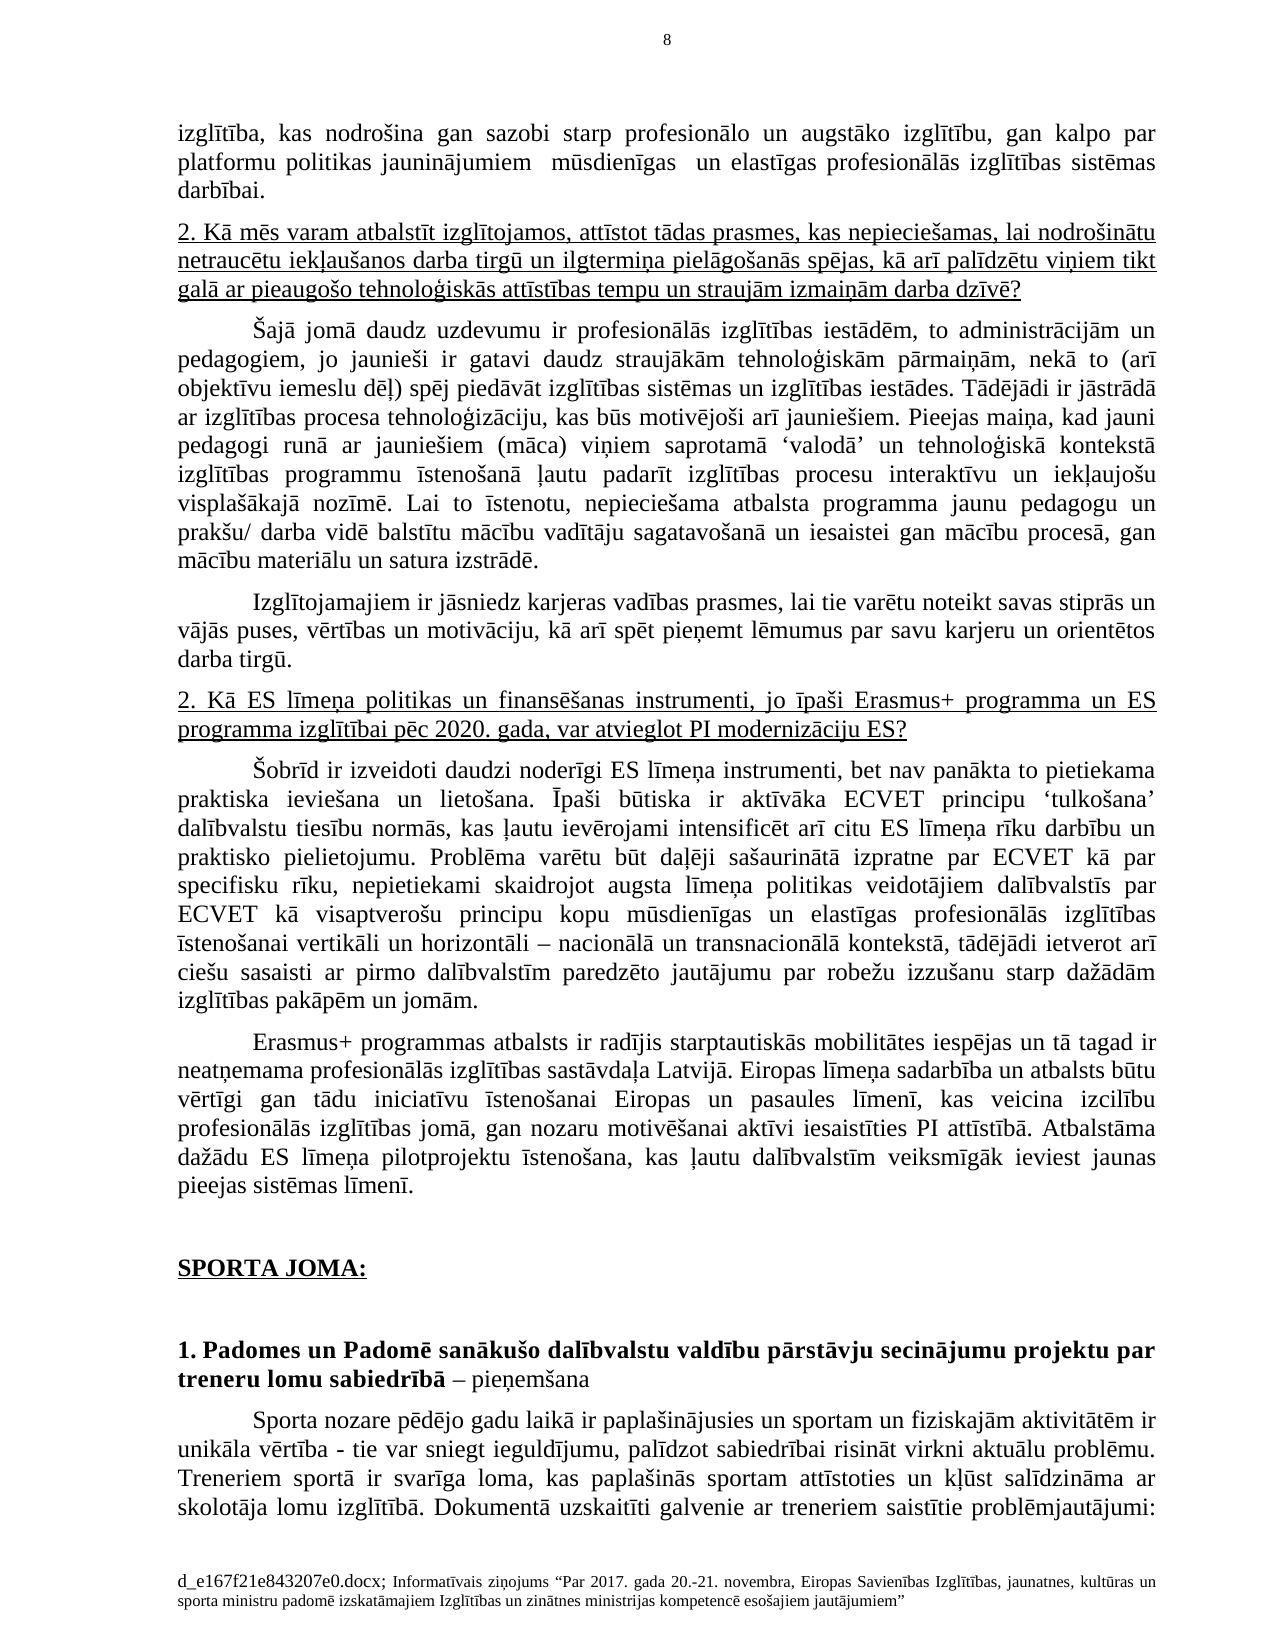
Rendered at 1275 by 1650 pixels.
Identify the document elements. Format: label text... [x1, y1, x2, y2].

text Erasmus+ programmas atbalsts ir radījis starptautiskās mobilitātes iespējas un tā tagad ir neatņemama profesionālās izglītības sastāvdaļa Latvijā. Eiropas līmeņa sadarbība un atbalsts būtu vērtīgi gan tādu iniciatīvu īstenošanai Eiropas un pasaules līmenī, kas veicina izcilību profesionālās izglītības jomā, gan nozaru motivēšanai aktīvi iesaistīties PI attīstībā. Atbalstāma dažādu ES līmeņa pilotprojektu īstenošana, kas ļautu dalībvalstīm veiksmīgāk ieviest jaunas pieejas sistēmas līmenī. [177, 1027, 1157, 1199]
text 2. Kā ES līmeņa politikas un finansēšanas instrumenti, jo īpaši Erasmus+ programma un ES programma izglītībai pēc 2020. gada, var atvieglot PI modernizāciju ES? [177, 686, 1157, 711]
text Šajā jomā daudz uzdevumu ir profesionālās izglītības iestādēm, to administrācijām un pedagogiem, jo jaunieši ir gatavi daudz straujākām tehnoloģiskām pārmaiņām, nekā to (arī objektīvu iemeslu dēļ) spēj piedāvāt izglītības sistēmas un izglītības iestādes. Tādējādi ir jāstrādā ar izglītības procesa tehnoloģizāciju, kas būs motivējoši arī jauniešiem. Pieejas maiņa, kad jauni pedagogi runā ar jauniešiem (māca) viņiem saprotamā ‘valodā’ un tehnoloģiskā kontekstā izglītības programmu īstenošanā ļautu padarīt izglītības procesu interaktīvu un iekļaujošu visplašākajā nozīmē. Lai to īstenotu, nepieciešama atbalsta programma jaunu pedagogu un prakšu/ darba vidē balstītu mācību vadītāju sagatavošanā un iesaistei gan mācību procesā, gan mācību materiālu un satura izstrādē. [177, 316, 1157, 574]
text 2. Kā mēs varam atbalstīt izglītojamos, attīstot tādas prasmes, kas nepieciešamas, lai nodrošinātu netraucētu iekļaušanos darba tirgū un ilgtermiņa pielāgošanās spējas, kā arī palīdzētu viņiem tikt galā ar pieaugošo tehnoloģiskās attīstības tempu un straujām izmaiņām darba dzīvē? [177, 272, 1157, 303]
text 2. Kā mēs varam atbalstīt izglītojamos, attīstot tādas prasmes, kas nepieciešamas, lai nodrošinātu netraucētu iekļaušanos darba tirgū un ilgtermiņa pielāgošanās spējas, kā arī palīdzētu viņiem tikt galā ar pieaugošo tehnoloģiskās attīstības tempu un straujām izmaiņām darba dzīvē? [177, 217, 1157, 271]
text 2. Kā ES līmeņa politikas un finansēšanas instrumenti, jo īpaši Erasmus+ programma un ES programma izglītībai pēc 2020. gada, var atvieglot PI modernizāciju ES? [177, 712, 1157, 743]
text Šobrīd ir izveidoti daudzi noderīgi ES līmeņa instrumenti, bet nav panākta to pietiekama praktiska ieviešana un lietošana. Īpaši būtiska ir aktīvāka ECVET principu ‘tulkošana’ dalībvalstu tiesību normās, kas ļautu ievērojami intensificēt arī citu ES līmeņa rīku darbību un praktisko pielietojumu. Problēma varētu būt daļēji sašaurinātā izpratne par ECVET kā par specifisku rīku, nepietiekami skaidrojot augsta līmeņa politikas veidotājiem dalībvalstīs par ECVET kā visaptverošu principu kopu mūsdienīgas un elastīgas profesionālās izglītības īstenošanai vertikāli un horizontāli – nacionālā un transnacionālā kontekstā, tādējādi ietverot arī ciešu sasaisti ar pirmo dalībvalstīm paredzēto jautājumu par robežu izzušanu starp dažādām izglītības pakāpēm un jomām. [177, 756, 1157, 1014]
text 1. Padomes un Padomē sanākušo dalībvalstu valdību pārstāvju secinājumu projektu par treneru lomu sabiedrībā – pieņemšana [177, 1336, 1157, 1393]
text Izglītojamajiem ir jāsniedz karjeras vadības prasmes, lai tie varētu noteikt savas stiprās un vājās puses, vērtības un motivāciju, kā arī spēt pieņemt lēmumus par savu karjeru un orientētos darba tirgū. [177, 587, 1157, 673]
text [177, 1406, 1157, 1521]
text SPORTA JOMA: [177, 1253, 1157, 1282]
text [177, 118, 1157, 204]
